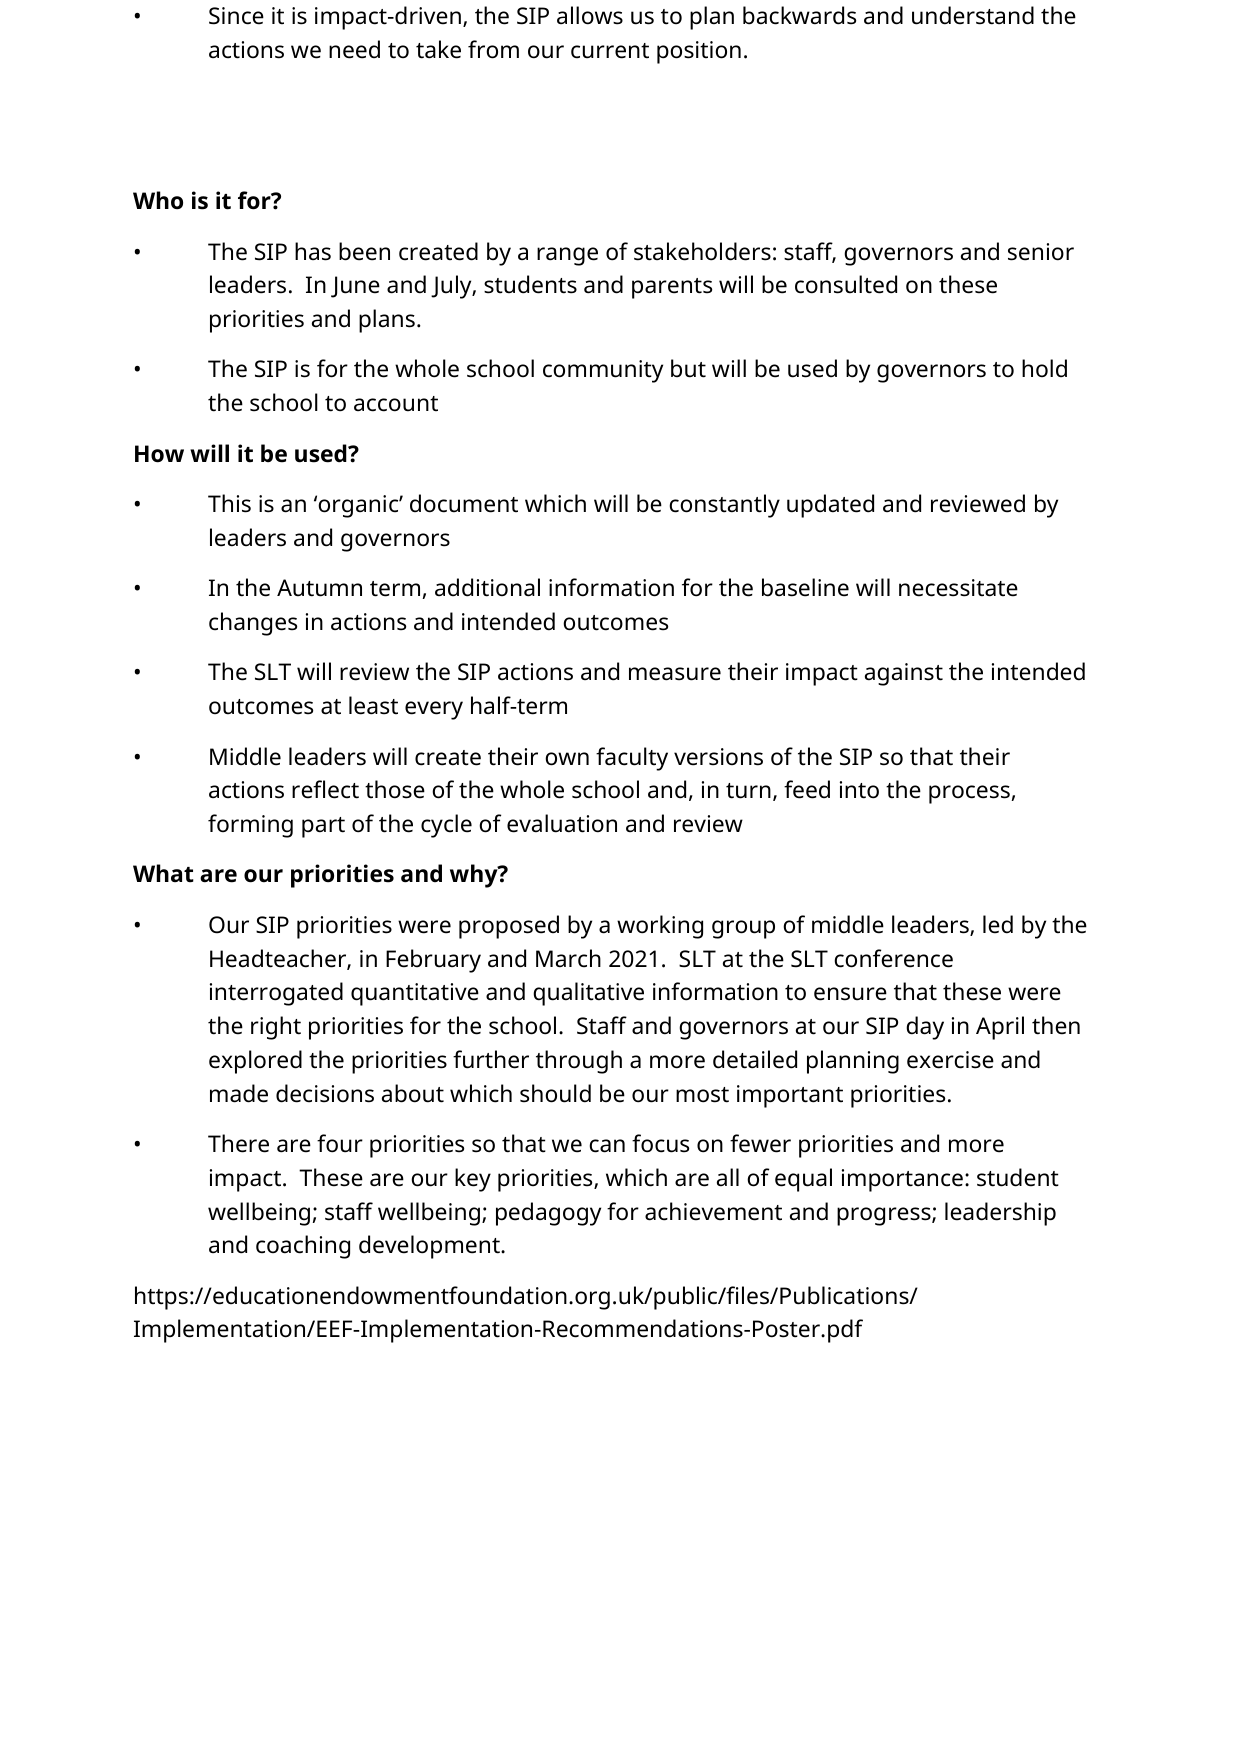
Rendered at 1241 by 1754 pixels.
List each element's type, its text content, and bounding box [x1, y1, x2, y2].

text • The SIP is for the whole school community but will be used by governors to hold the school to account [133, 353, 1090, 418]
text • In the Autumn term, additional information for the baseline will necessitate changes in actions and intended outcomes [133, 572, 1090, 637]
text https://educationendowmentfoundation.org.uk/public/files/Publications/Implementation/EEF-Implementation-Recommendations-Poster.pdf [133, 1279, 1090, 1344]
text • The SLT will review the SIP actions and measure their impact against the intended outcomes at least every half-term [133, 656, 1090, 721]
text • Our SIP priorities were proposed by a working group of middle leaders, led by the Headteacher, in February and March 2021. SLT at the SLT conference interrogated quantitative and qualitative information to ensure that these were the right priorities for the school. Staff and governors at our SIP day in April then explored the priorities further through a more detailed planning exercise and made decisions about which should be our most important priorities. [133, 909, 1090, 1109]
text • Middle leaders will create their own faculty versions of the SIP so that their actions reflect those of the whole school and, in turn, feed into the process, forming part of the cycle of evaluation and review [133, 740, 1090, 839]
text • Since it is impact-driven, the SIP allows us to plan backwards and understand the actions we need to take from our current position. [133, 0, 1090, 65]
text • This is an ‘organic’ document which will be constantly updated and reviewed by leaders and governors [133, 488, 1090, 553]
text Who is it for? [133, 185, 1090, 216]
text • The SIP has been created by a range of stakeholders: staff, governors and senior leaders. In June and July, students and parents will be consulted on these priorities and plans. [133, 235, 1090, 334]
text What are our priorities and why? [133, 858, 1090, 889]
text • There are four priorities so that we can focus on fewer priorities and more impact. These are our key priorities, which are all of equal importance: student wellbeing; staff wellbeing; pedagogy for achievement and progress; leadership and coaching development. [133, 1128, 1090, 1260]
text How will it be used? [133, 437, 1090, 469]
